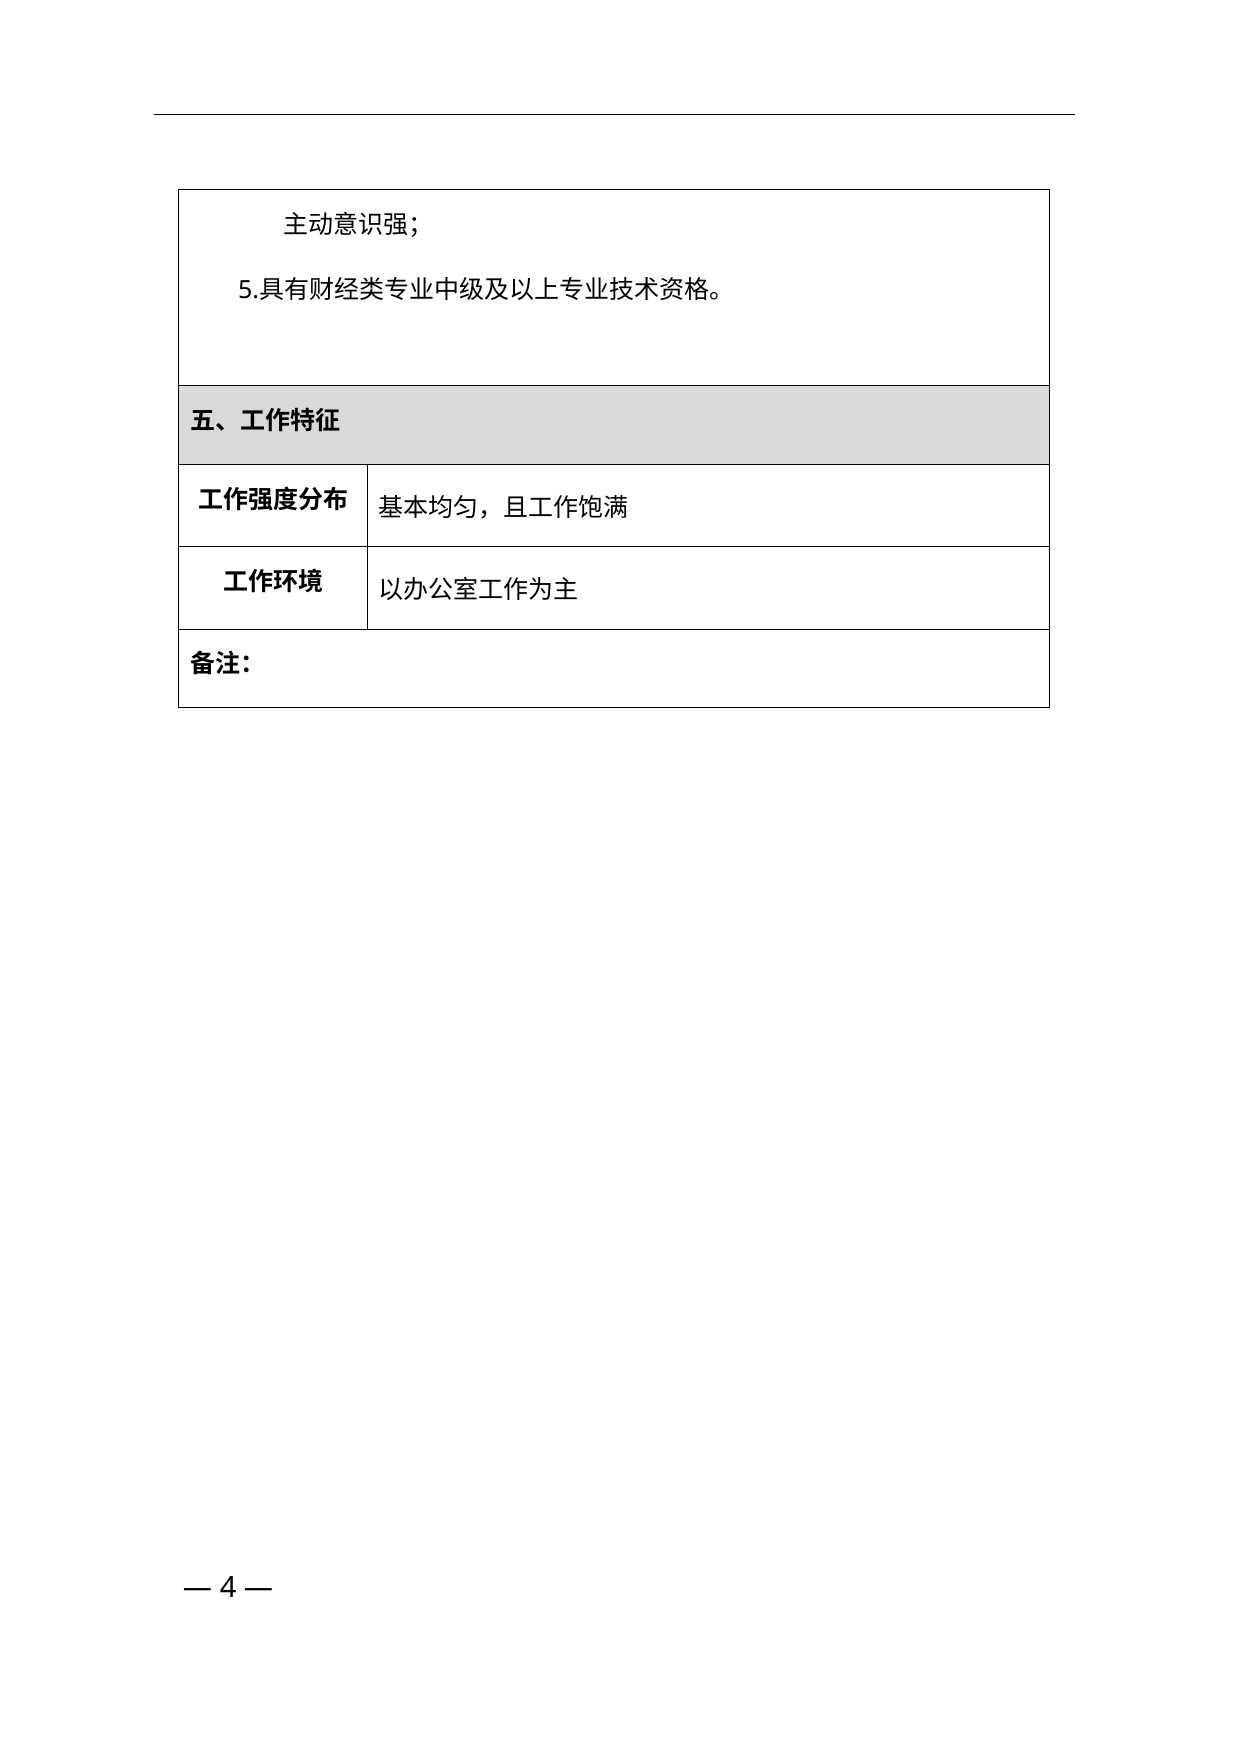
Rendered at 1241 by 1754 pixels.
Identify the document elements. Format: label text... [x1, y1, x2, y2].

table_cell 工作环境 [179, 547, 367, 628]
table_cell 以办公室工作为主 [368, 547, 1049, 628]
table_cell 基本均匀，且工作饱满 [368, 465, 1049, 546]
table_cell 备注： [179, 630, 1049, 707]
table_cell 五、工作特征 [179, 386, 1049, 464]
table_cell 工作强度分布 [179, 465, 367, 546]
